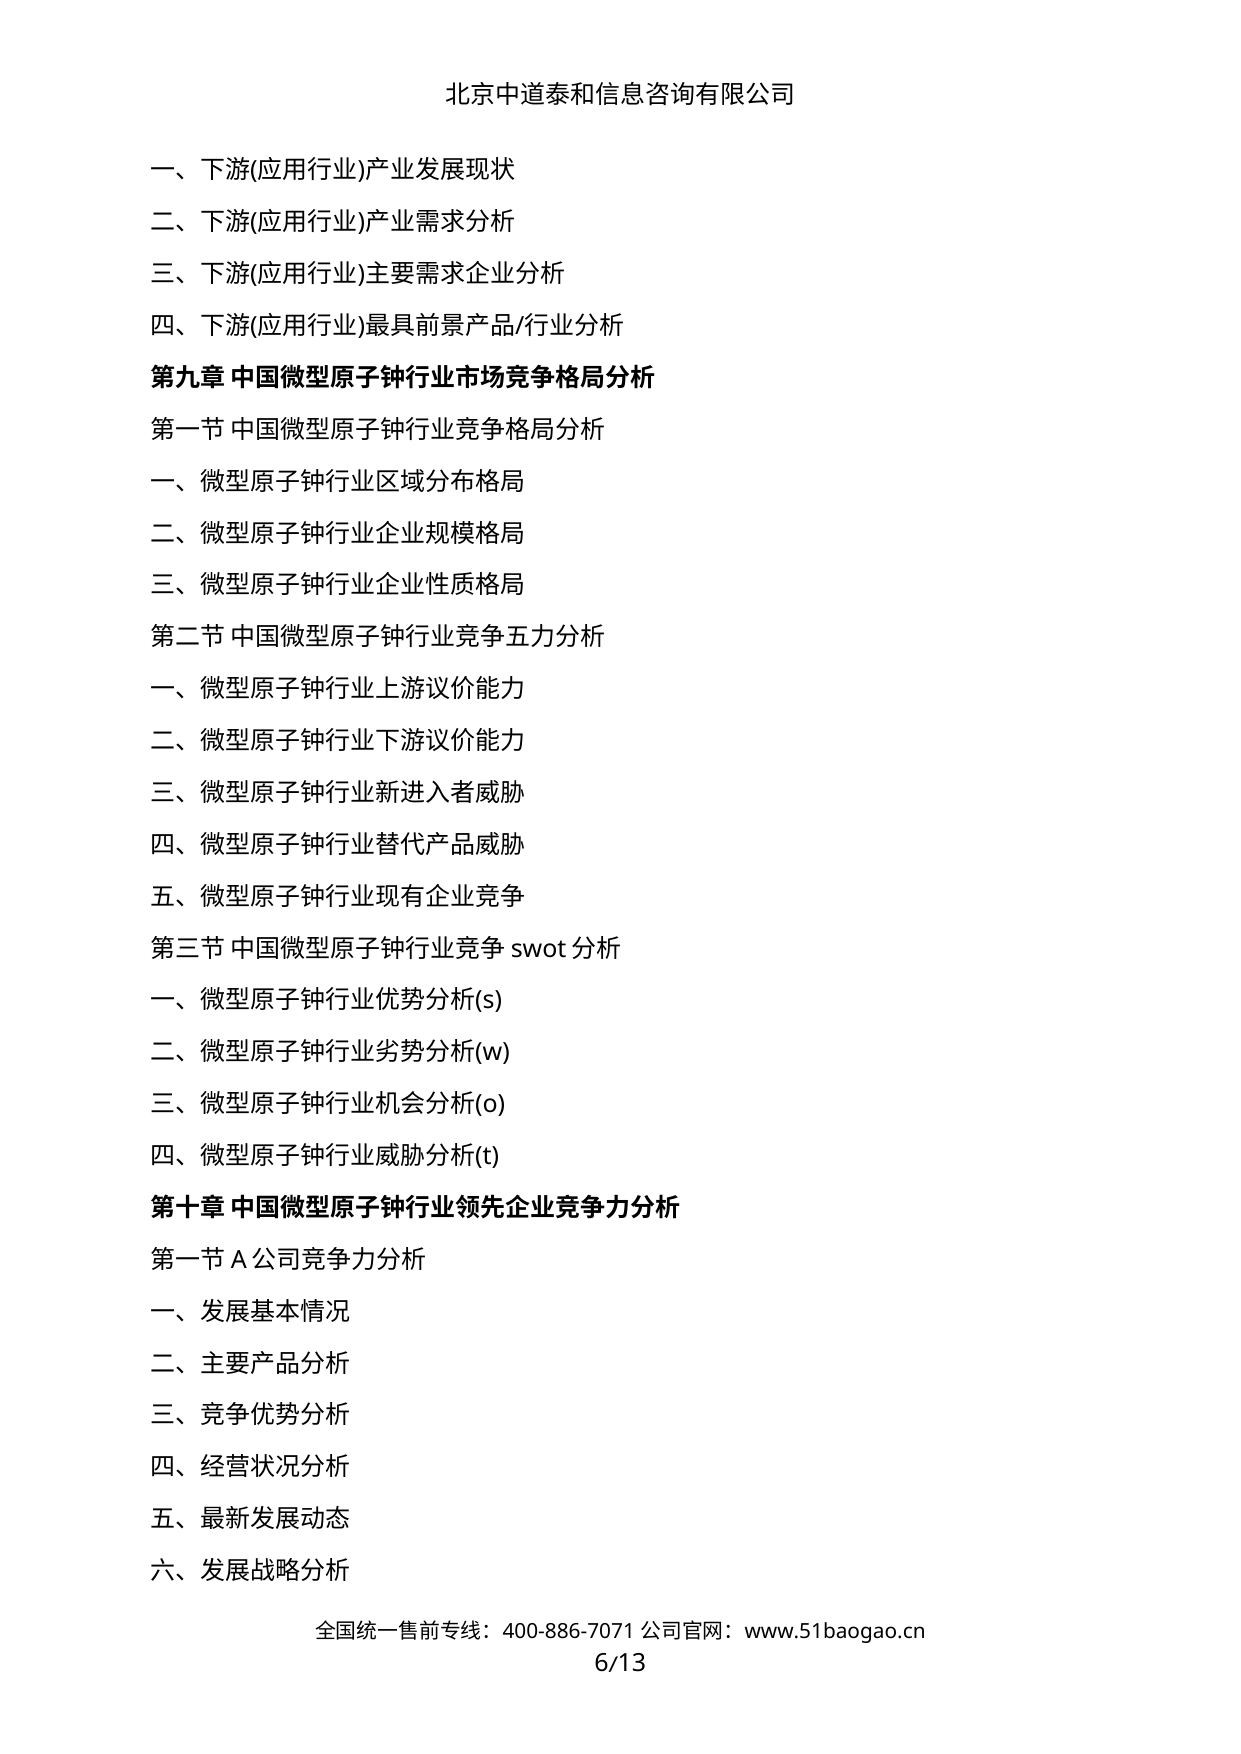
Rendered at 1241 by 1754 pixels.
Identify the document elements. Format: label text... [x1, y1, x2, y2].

text 三、微型原子钟行业新进入者威胁 [150, 772, 1090, 809]
text 二、微型原子钟行业下游议价能力 [150, 721, 1090, 757]
text 一、微型原子钟行业上游议价能力 [150, 669, 1090, 705]
text 四、下游(应用行业)最具前景产品/行业分析 [150, 306, 1090, 342]
text 一、发展基本情况 [150, 1291, 1090, 1327]
text 三、微型原子钟行业机会分析(o) [150, 1084, 1090, 1120]
text 第一节 中国微型原子钟行业竞争格局分析 [150, 409, 1090, 446]
text 一、微型原子钟行业区域分布格局 [150, 461, 1090, 497]
text 三、微型原子钟行业企业性质格局 [150, 565, 1090, 601]
text 一、微型原子钟行业优势分析(s) [150, 980, 1090, 1016]
text 四、微型原子钟行业替代产品威胁 [150, 824, 1090, 861]
text 二、微型原子钟行业企业规模格局 [150, 513, 1090, 549]
text 四、经营状况分析 [150, 1447, 1090, 1483]
text 三、下游(应用行业)主要需求企业分析 [150, 254, 1090, 290]
text 一、下游(应用行业)产业发展现状 [150, 150, 1090, 186]
text 五、最新发展动态 [150, 1499, 1090, 1535]
text 第三节 中国微型原子钟行业竞争swot分析 [150, 928, 1090, 964]
text 四、微型原子钟行业威胁分析(t) [150, 1136, 1090, 1172]
text 三、竞争优势分析 [150, 1395, 1090, 1431]
text 五、微型原子钟行业现有企业竞争 [150, 876, 1090, 912]
text 第九章 中国微型原子钟行业市场竞争格局分析 [150, 357, 1090, 394]
text 二、下游(应用行业)产业需求分析 [150, 202, 1090, 238]
text 二、主要产品分析 [150, 1343, 1090, 1379]
text 第十章 中国微型原子钟行业领先企业竞争力分析 [150, 1187, 1090, 1224]
text 第二节 中国微型原子钟行业竞争五力分析 [150, 617, 1090, 653]
text 第一节 A公司竞争力分析 [150, 1239, 1090, 1276]
text 六、发展战略分析 [150, 1551, 1090, 1587]
text 二、微型原子钟行业劣势分析(w) [150, 1032, 1090, 1068]
